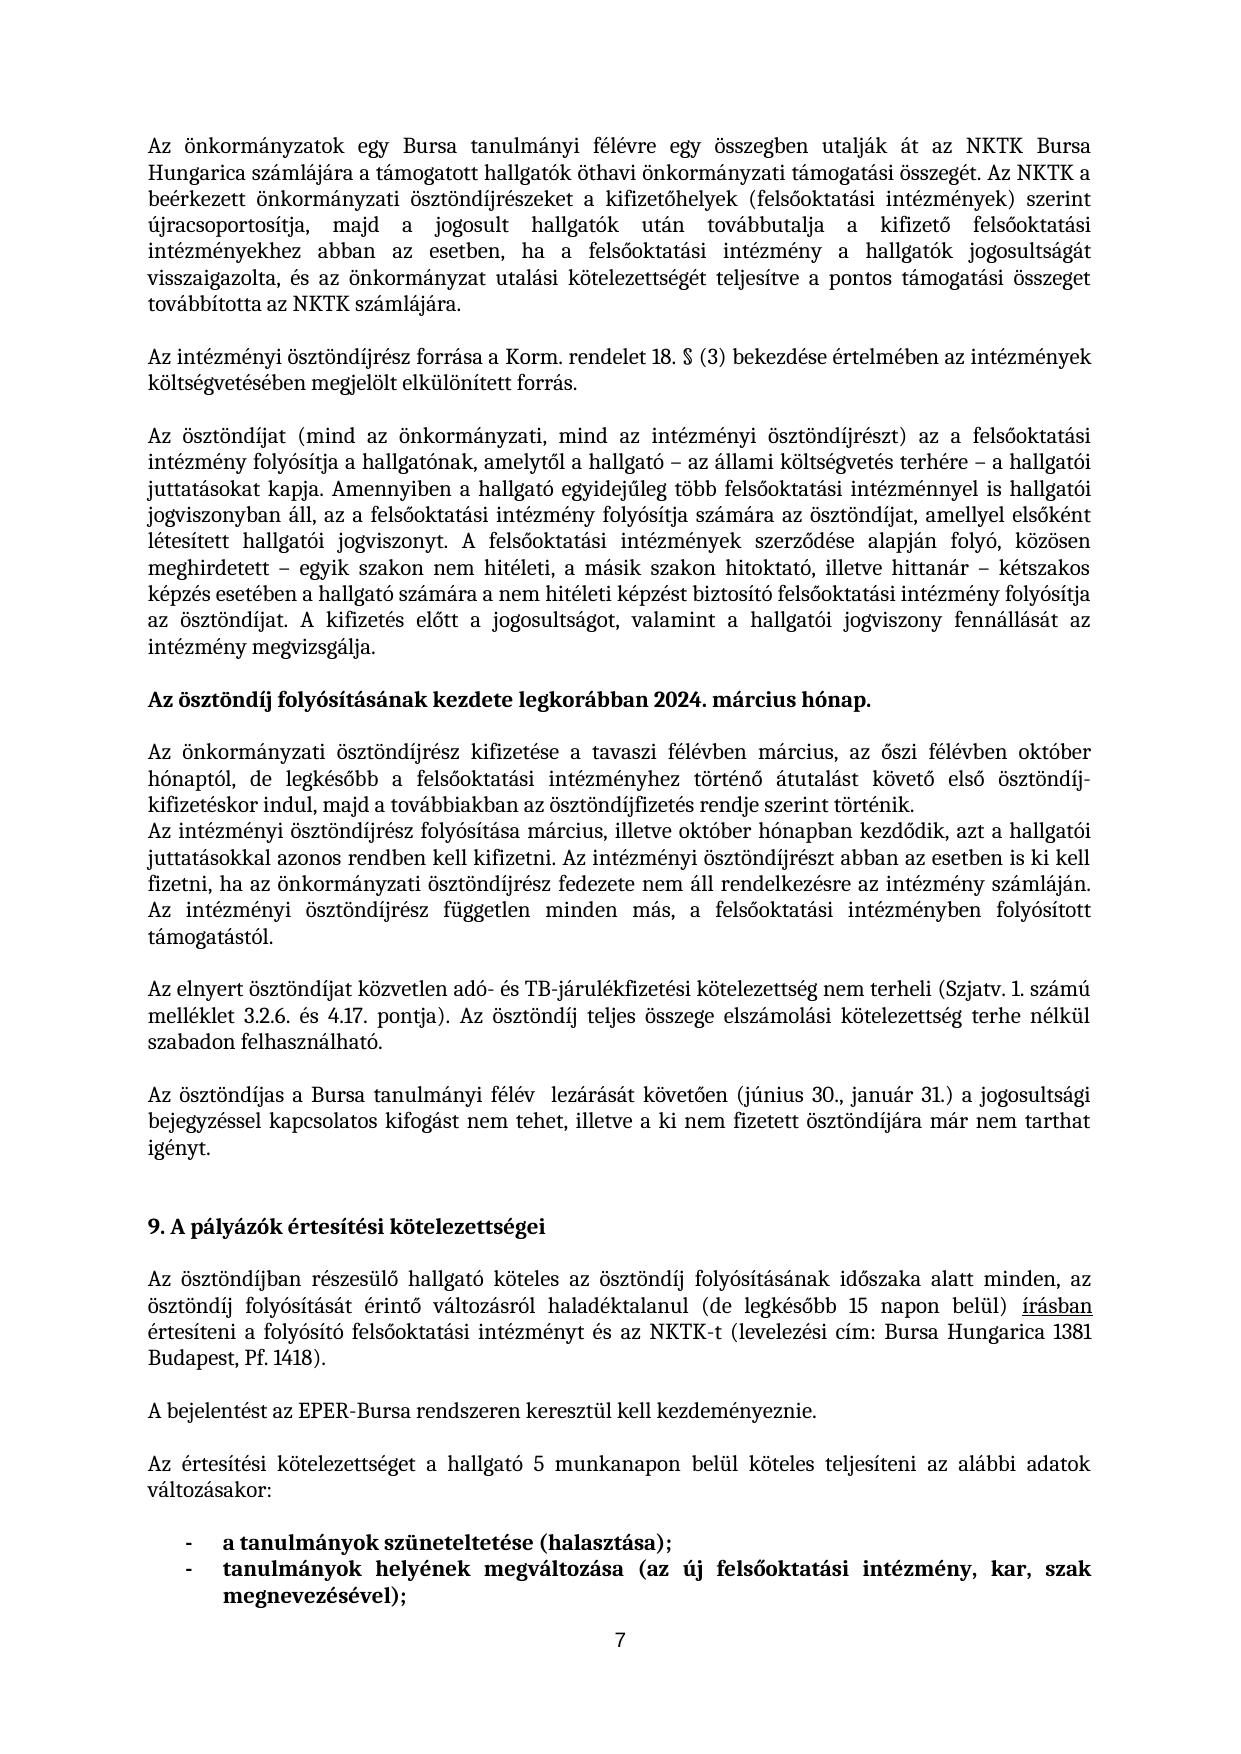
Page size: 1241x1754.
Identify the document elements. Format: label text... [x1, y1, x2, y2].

text Az elnyert ösztöndíjat közvetlen adó- és TB-járulékfizetési kötelezettség nem terheli (Szjatv. 1. számú melléklet 3.2.6. és 4.17. pontja). Az ösztöndíj teljes összege elszámolási kötelezettség terhe nélkül szabadon felhasználható. [148, 976, 1092, 1055]
text Az intézményi ösztöndíjrész forrása a Korm. rendelet 18. § (3) bekezdése értelmében az intézmények költségvetésében megjelölt elkülönített forrás. [148, 344, 1092, 396]
list tanulmányok helyének megváltozása (az új felsőoktatási intézmény, kar, szak megnevezésével); [185, 1556, 1092, 1609]
text Az értesítési kötelezettséget a hallgató 5 munkanapon belül köteles teljesíteni az alábbi adatok változásakor: [148, 1451, 1092, 1503]
list a tanulmányok szüneteltetése (halasztása); [185, 1530, 1092, 1556]
text Az ösztöndíjas a Bursa tanulmányi félév lezárását követően (június 30., január 31.) a jogosultsági bejegyzéssel kapcsolatos kifogást nem tehet, illetve a ki nem fizetett ösztöndíjára már nem tarthat igényt. [148, 1082, 1092, 1161]
text A bejelentést az EPER-Bursa rendszeren keresztül kell kezdeményeznie. [148, 1398, 1092, 1424]
text Az ösztöndíj folyósításának kezdete legkorábban 2024. március hónap. [148, 686, 1092, 713]
text Az ösztöndíjat (mind az önkormányzati, mind az intézményi ösztöndíjrészt) az a felsőoktatási intézmény folyósítja a hallgatónak, amelytől a hallgató – az állami költségvetés terhére – a hallgatói juttatásokat kapja. Amennyiben a hallgató egyidejűleg több felsőoktatási intézménnyel is hallgatói jogviszonyban áll, az a felsőoktatási intézmény folyósítja számára az ösztöndíjat, amellyel elsőként létesített hallgatói jogviszonyt. A felsőoktatási intézmények szerződése alapján folyó, közösen meghirdetett – egyik szakon nem hitéleti, a másik szakon hitoktató, illetve hittanár – kétszakos képzés esetében a hallgató számára a nem hitéleti képzést biztosító felsőoktatási intézmény folyósítja az ösztöndíjat. A kifizetés előtt a jogosultságot, valamint a hallgatói jogviszony fennállását az intézmény megvizsgálja. [148, 423, 1092, 660]
text Az ösztöndíjban részesülő hallgató köteles az ösztöndíj folyósításának időszaka alatt minden, az ösztöndíj folyósítását érintő változásról haladéktalanul (de legkésőbb 15 napon belül) írásban értesíteni a folyósító felsőoktatási intézményt és az NKTK-t (levelezési cím: Bursa Hungarica 1381 Budapest, Pf. 1418). [148, 1266, 1092, 1372]
text Az önkormányzati ösztöndíjrész kifizetése a tavaszi félévben március, az őszi félévben október hónaptól, de legkésőbb a felsőoktatási intézményhez történő átutalást követő első ösztöndíj-kifizetéskor indul, majd a továbbiakban az ösztöndíjfizetés rendje szerint történik. [148, 739, 1092, 818]
text 9. A pályázók értesítési kötelezettségei [148, 1213, 1092, 1240]
text Az intézményi ösztöndíjrész folyósítása március, illetve október hónapban kezdődik, azt a hallgatói juttatásokkal azonos rendben kell kifizetni. Az intézményi ösztöndíjrészt abban az esetben is ki kell fizetni, ha az önkormányzati ösztöndíjrész fedezete nem áll rendelkezésre az intézmény számláján. Az intézményi ösztöndíjrész független minden más, a felsőoktatási intézményben folyósított támogatástól. [148, 818, 1092, 950]
text Az önkormányzatok egy Bursa tanulmányi félévre egy összegben utalják át az NKTK Bursa Hungarica számlájára a támogatott hallgatók öthavi önkormányzati támogatási összegét. Az NKTK a beérkezett önkormányzati ösztöndíjrészeket a kifizetőhelyek (felsőoktatási intézmények) szerint újracsoportosítja, majd a jogosult hallgatók után továbbutalja a kifizető felsőoktatási intézményekhez abban az esetben, ha a felsőoktatási intézmény a hallgatók jogosultságát visszaigazolta, és az önkormányzat utalási kötelezettségét teljesítve a pontos támogatási összeget továbbította az NKTK számlájára. [148, 133, 1092, 317]
